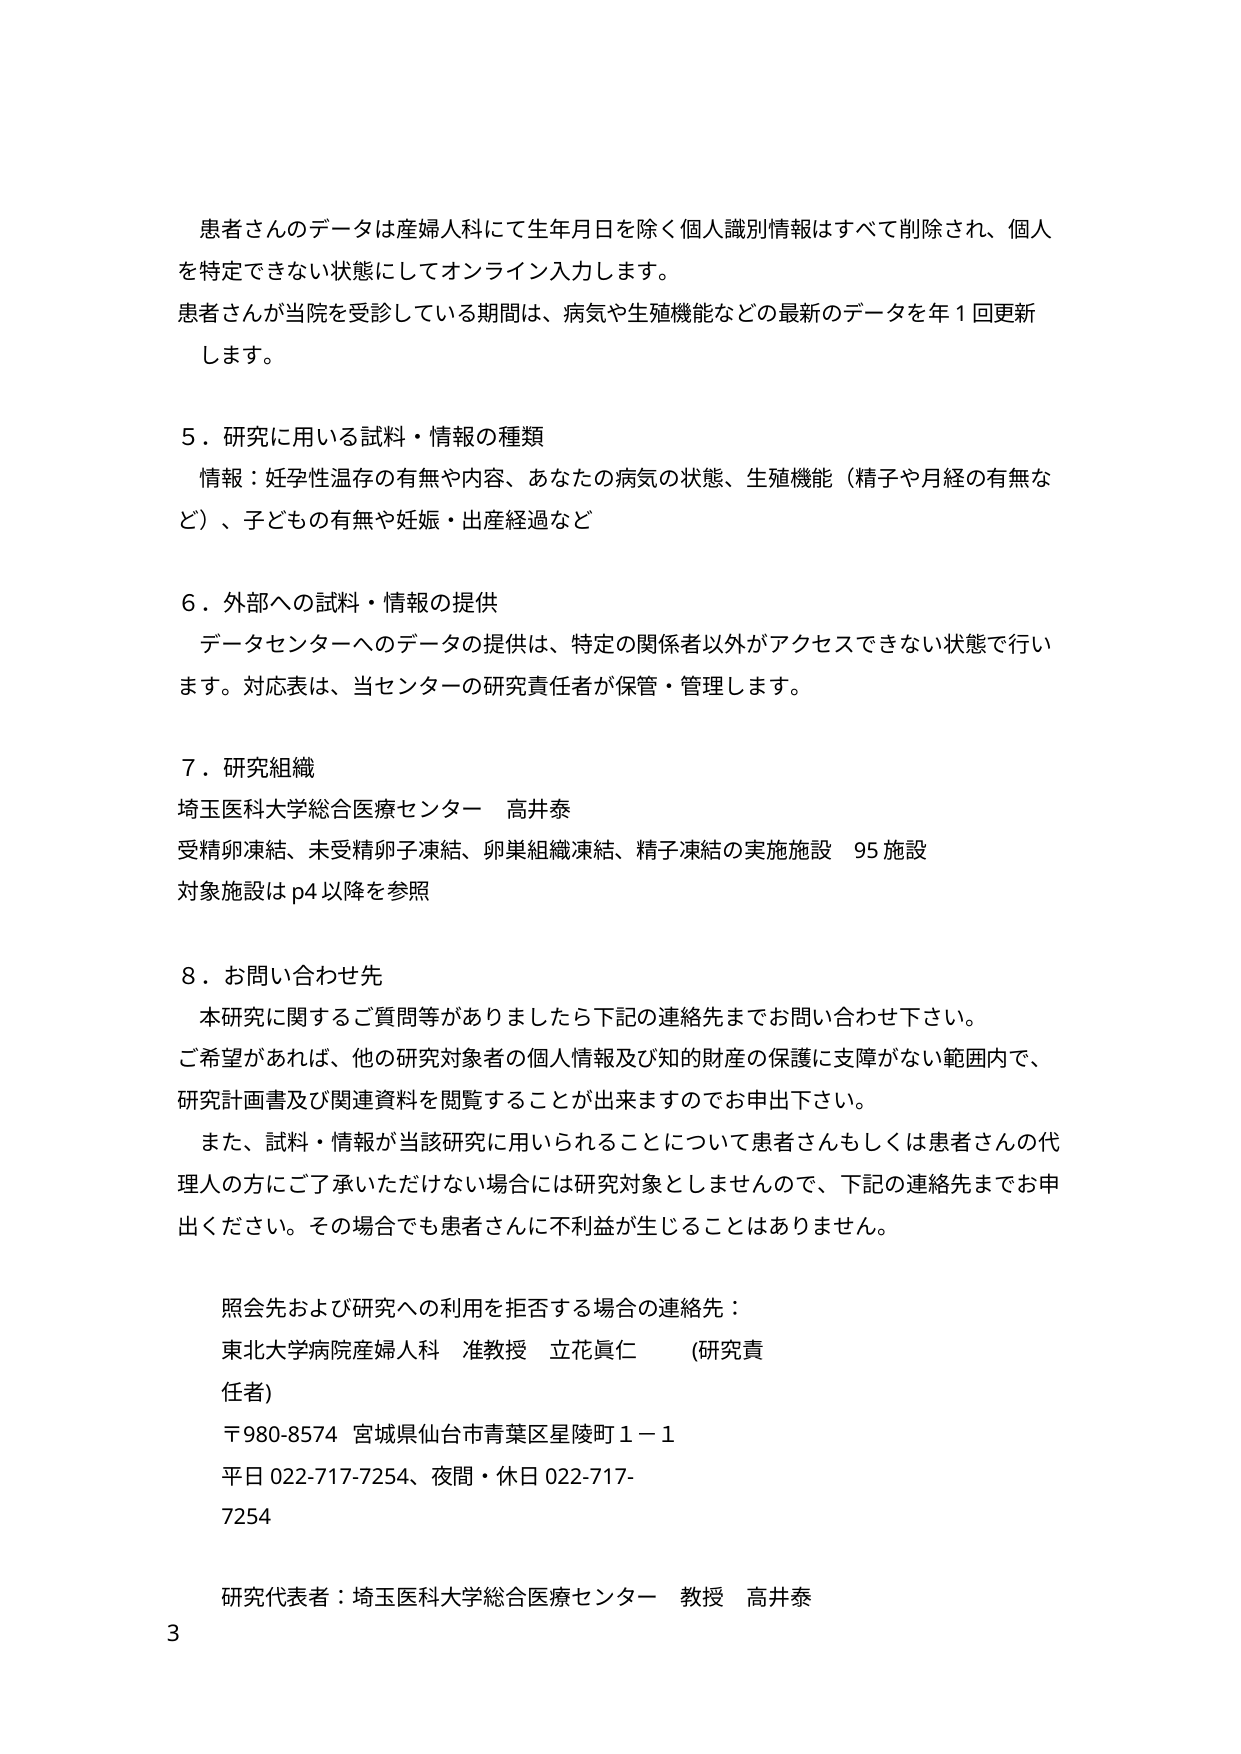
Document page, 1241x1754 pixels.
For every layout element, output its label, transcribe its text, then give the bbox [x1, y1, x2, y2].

subtitle ５．研究に用いる試料・情報の種類 [177, 419, 1086, 452]
text 対象施設はp4以降を参照 [177, 874, 1086, 906]
text 患者さんが当院を受診している期間は、病気や生殖機能などの最新のデータを年 1 回更新します。 [177, 296, 1053, 370]
text 患者さんのデータは産婦人科にて生年月日を除く個人識別情報はすべて削除され、個人を特定できない状態にしてオンライン入力します。 [177, 212, 1064, 286]
text ご希望があれば、他の研究対象者の個人情報及び知的財産の保護に支障がない範囲内で、研究計画書及び関連資料を閲覧することが出来ますのでお申出下さい。 [177, 1041, 1053, 1114]
text 埼玉医科大学総合医療センター 高井泰 [177, 792, 1086, 823]
text 情報：妊孕性温存の有無や内容、あなたの病気の状態、生殖機能（精子や月経の有無など）、子どもの有無や妊娠・出産経過など [177, 461, 1053, 535]
text 研究代表者：埼玉医科大学総合医療センター 教授 高井泰 [221, 1580, 1086, 1612]
subtitle ７．研究組織 [177, 750, 1086, 783]
text 〒980-8574 宮城県仙台市青葉区星陵町１－１ 平日 022-717-7254、夜間・休日 022-717-7254 [221, 1417, 681, 1531]
text 本研究に関するご質問等がありましたら下記の連絡先までお問い合わせ下さい。 [199, 999, 1086, 1031]
text 照会先および研究への利用を拒否する場合の連絡先： 東北大学病院産婦人科 准教授 立花眞仁 (研究責任者) [221, 1291, 768, 1407]
text 受精卵凍結、未受精卵子凍結、卵巣組織凍結、精子凍結の実施施設 95施設 [177, 833, 1086, 865]
text データセンターへのデータの提供は、特定の関係者以外がアクセスできない状態で行います。対応表は、当センターの研究責任者が保管・管理します。 [177, 627, 1053, 700]
subtitle ８．お問い合わせ先 [177, 957, 1086, 991]
subtitle ６．外部への試料・情報の提供 [177, 584, 1086, 618]
text また、試料・情報が当該研究に用いられることについて患者さんもしくは患者さんの代理人の方にご了承いただけない場合には研究対象としませんので、下記の連絡先までお申出ください。その場合でも患者さんに不利益が生じることはありません。 [177, 1125, 1064, 1241]
